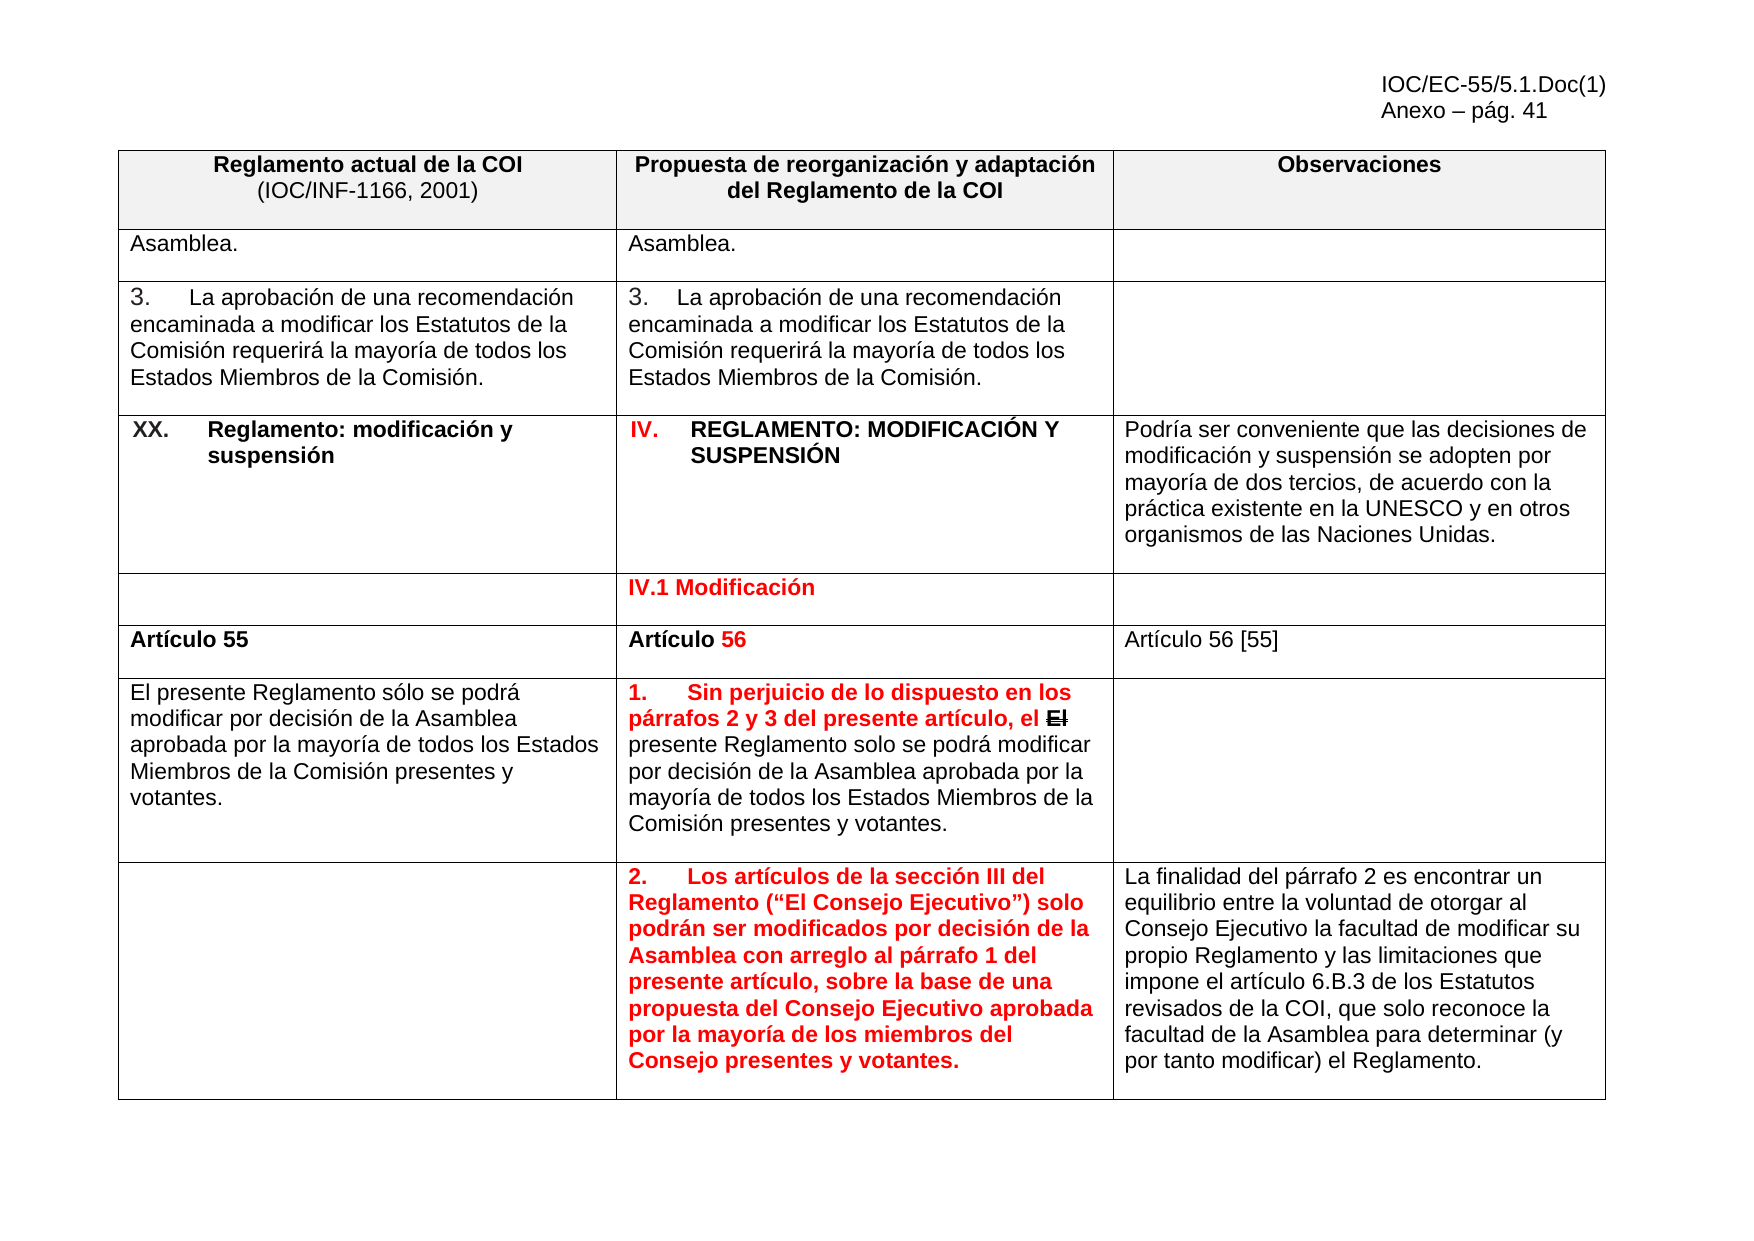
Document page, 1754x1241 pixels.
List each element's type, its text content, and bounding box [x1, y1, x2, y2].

table_cell La finalidad del párrafo 2 es encontrar un equilibrio entre la voluntad de otorgar al Consejo Ejecutivo la facultad de modificar su propio Reglamento y las limitaciones que impone el artículo 6.B.3 de los Estatutos revisados de la COI, que solo reconoce la facultad de la Asamblea para determinar (y por tanto modificar) el Reglamento. [1114, 863, 1605, 1098]
table_cell REGLAMENTO: MODIFICACIÓN Y SUSPENSIÓN [617, 416, 1113, 573]
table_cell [119, 230, 616, 281]
table_cell La aprobación de una recomendación encaminada a modificar los Estatutos de la Comisión requerirá la mayoría de todos los Estados Miembros de la Comisión. [119, 282, 616, 415]
table_cell Reglamento: modificación y suspensión [119, 416, 616, 573]
table_cell [1114, 282, 1605, 415]
table_cell Podría ser conveniente que las decisiones de modificación y suspensión se adopten por mayoría de dos tercios, de acuerdo con la práctica existente en la UNESCO y en otros organismos de las Naciones Unidas. [1114, 416, 1605, 573]
table_cell El presente Reglamento sólo se podrá modificar por decisión de la Asamblea aprobada por la mayoría de todos los Estados Miembros de la Comisión presentes y votantes. [119, 679, 616, 862]
table_cell [1114, 230, 1605, 281]
table_cell Artículo 56 [617, 626, 1113, 677]
table_header Propuesta de reorganización y adaptación del Reglamento de la COI [617, 151, 1113, 229]
table_cell Sin perjuicio de lo dispuesto en los párrafos 2 y 3 del presente artículo, el El presente Reglamento solo se podrá modificar por decisión de la Asamblea aprobada por la mayoría de todos los Estados Miembros de la Comisión presentes y votantes. [617, 679, 1113, 862]
table_cell [119, 863, 616, 1098]
table_cell [1114, 574, 1605, 625]
table_cell Artículo 55 [119, 626, 616, 677]
table_cell Los artículos de la sección III del Reglamento (“El Consejo Ejecutivo”) solo podrán ser modificados por decisión de la Asamblea con arreglo al párrafo 1 del presente artículo, sobre la base de una propuesta del Consejo Ejecutivo aprobada por la mayoría de los miembros del Consejo presentes y votantes. [617, 863, 1113, 1098]
table_cell [1114, 679, 1605, 862]
table_cell Artículo 56 [55] [1114, 626, 1605, 677]
table_header Observaciones [1114, 151, 1605, 229]
table_cell La aprobación de una recomendación encaminada a modificar los Estatutos de la Comisión requerirá la mayoría de todos los Estados Miembros de la Comisión. [617, 282, 1113, 415]
table_cell [119, 574, 616, 625]
table_header Reglamento actual de la COI (IOC/INF-1166, 2001) [119, 151, 616, 229]
table_cell IV.1 Modificación [617, 574, 1113, 625]
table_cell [617, 230, 1113, 281]
